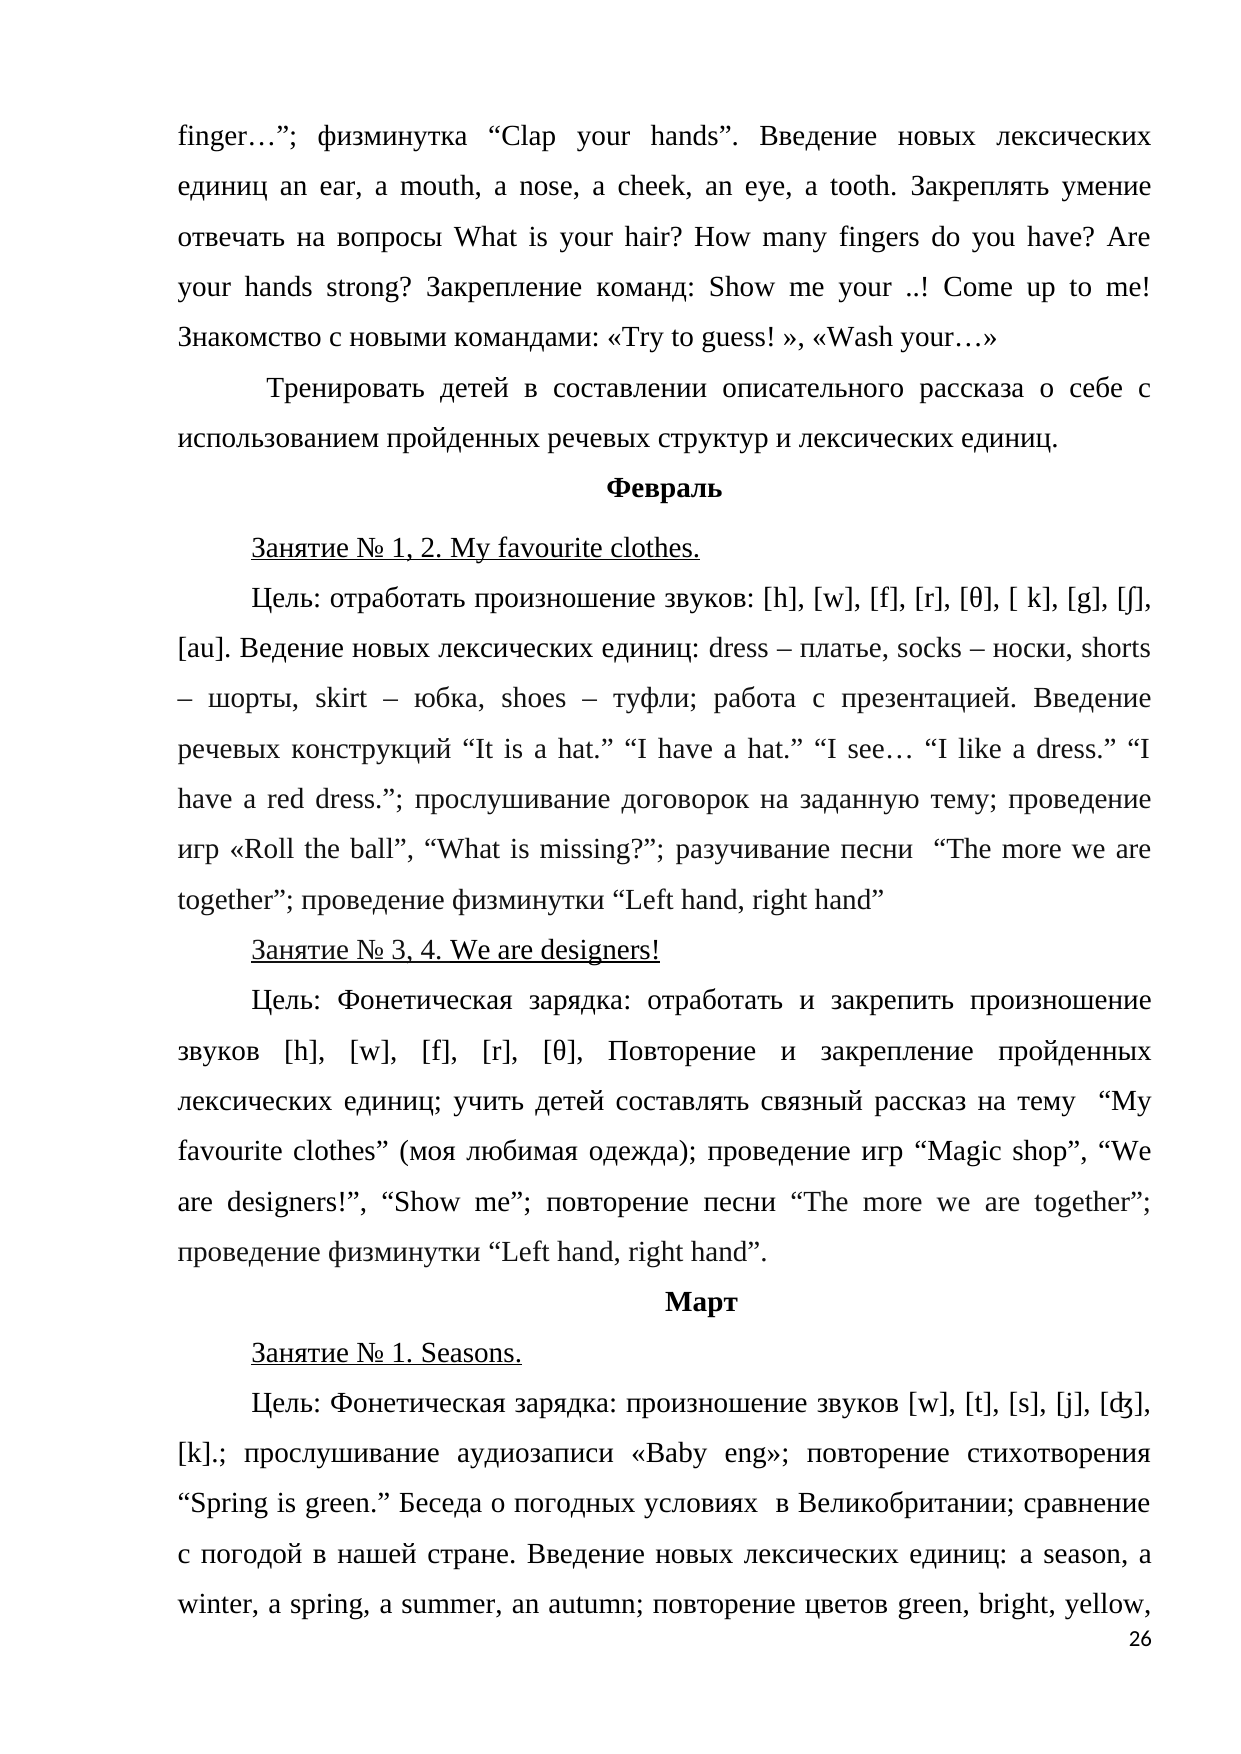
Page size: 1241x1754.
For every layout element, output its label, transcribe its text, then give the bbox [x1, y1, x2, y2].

text Март [177, 1284, 1152, 1318]
text Цель: Фонетическая зарядка: отработать и закрепить произношение звуков [h], [w], [f], [r], [θ], Повторение и закрепление пройденных лексических единиц; учить детей составлять связный рассказ на тему “My favourite clothes” (моя любимая одежда); проведение игр “Magic shop”, “We are designers!”, “Show me”; повторение песни “The more we are together”; проведение физминутки “Left hand, right hand”. [177, 982, 1152, 1268]
text Занятие № 1, 2. My favourite clothes. [177, 530, 1152, 563]
text Занятие № 3, 4. We are designers! [177, 932, 1152, 966]
text Февраль [177, 470, 1152, 504]
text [177, 1385, 1152, 1620]
text Цель: отработать произношение звуков: [h], [w], [f], [r], [θ], [ k], [g], [∫], [au]. Ведение новых лексических единиц: dress – платье, socks – носки, shorts – шорты, skirt – юбка, shoes – туфли; работа с презентацией. Введение речевых конструкций “It is a hat.” “I have a hat.” “I see… “I like a dress.” “I have a red dress.”; прослушивание договорок на заданную тему; проведение игр «Roll the ball”, “What is missing?”; разучивание песни “The more we are together”; проведение физминутки “Left hand, right hand” [177, 580, 1152, 915]
text Занятие № 1. Seasons. [177, 1335, 1152, 1368]
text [177, 118, 1152, 353]
text Тренировать детей в составлении описательного рассказа о себе с использованием пройденных речевых структур и лексических единиц. [177, 370, 1152, 453]
